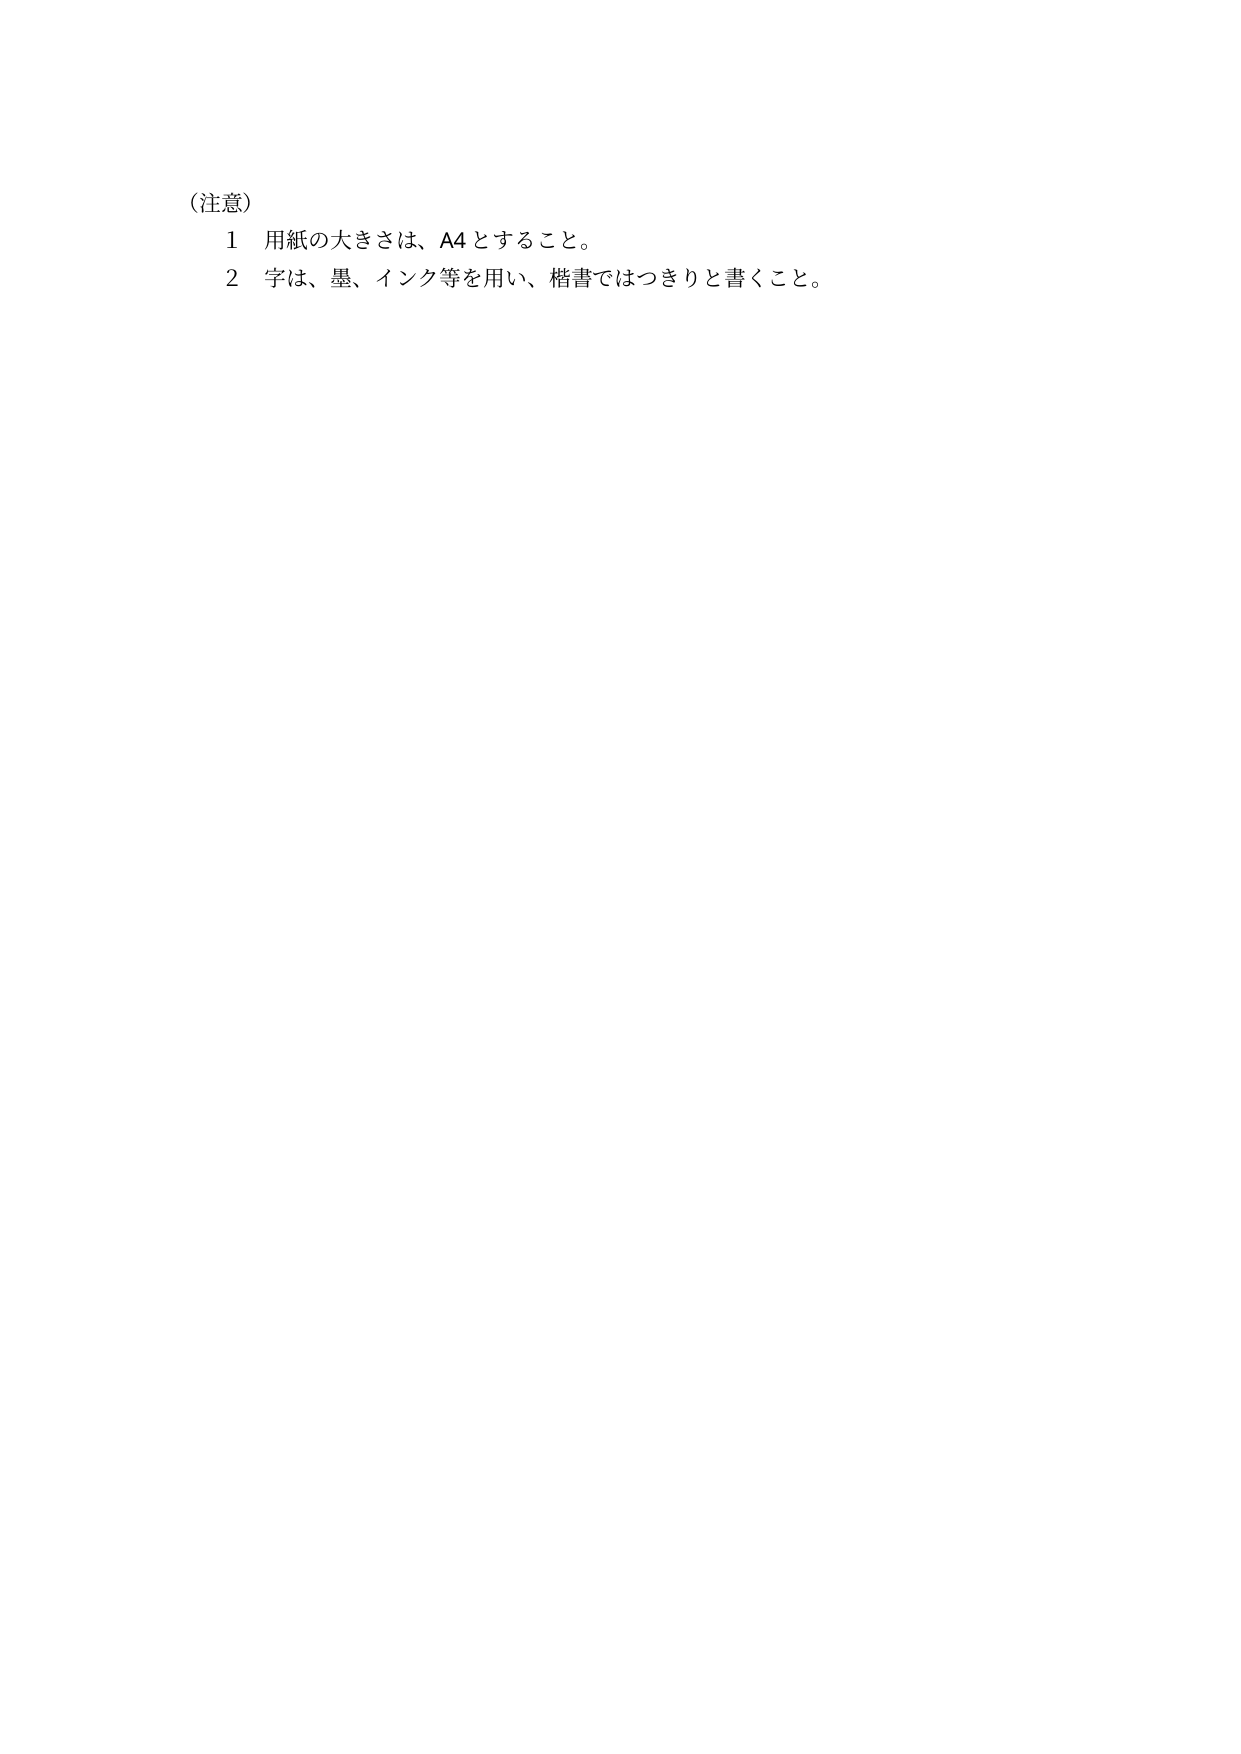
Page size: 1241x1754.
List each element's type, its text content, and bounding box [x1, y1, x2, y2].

text ２ 字は、墨、インク等を用い、楷書ではつきりと書くこと。 [177, 258, 1063, 296]
text （注意） [177, 183, 1063, 221]
text １ 用紙の大きさは、A4とすること。 [177, 221, 1063, 258]
